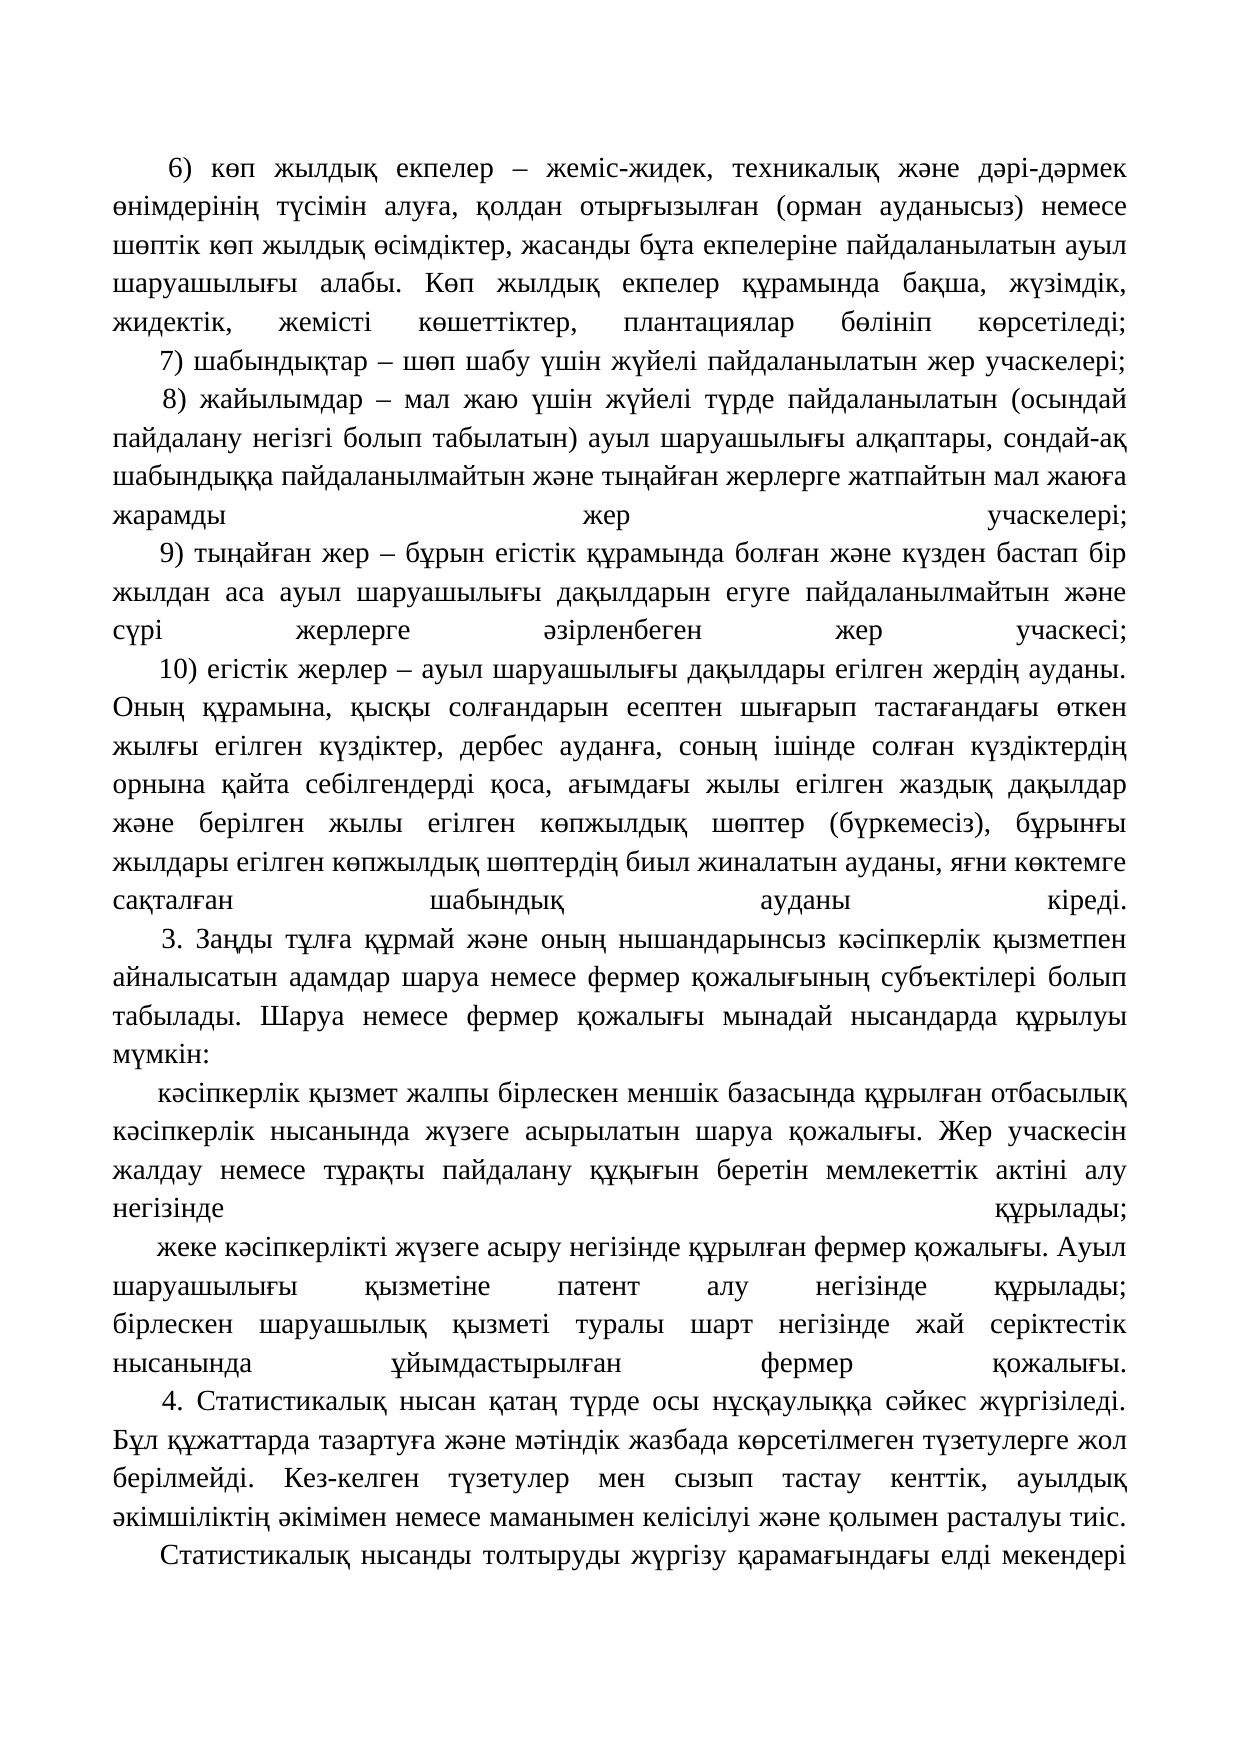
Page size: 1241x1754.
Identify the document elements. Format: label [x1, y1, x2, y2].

text [112, 150, 1128, 1571]
